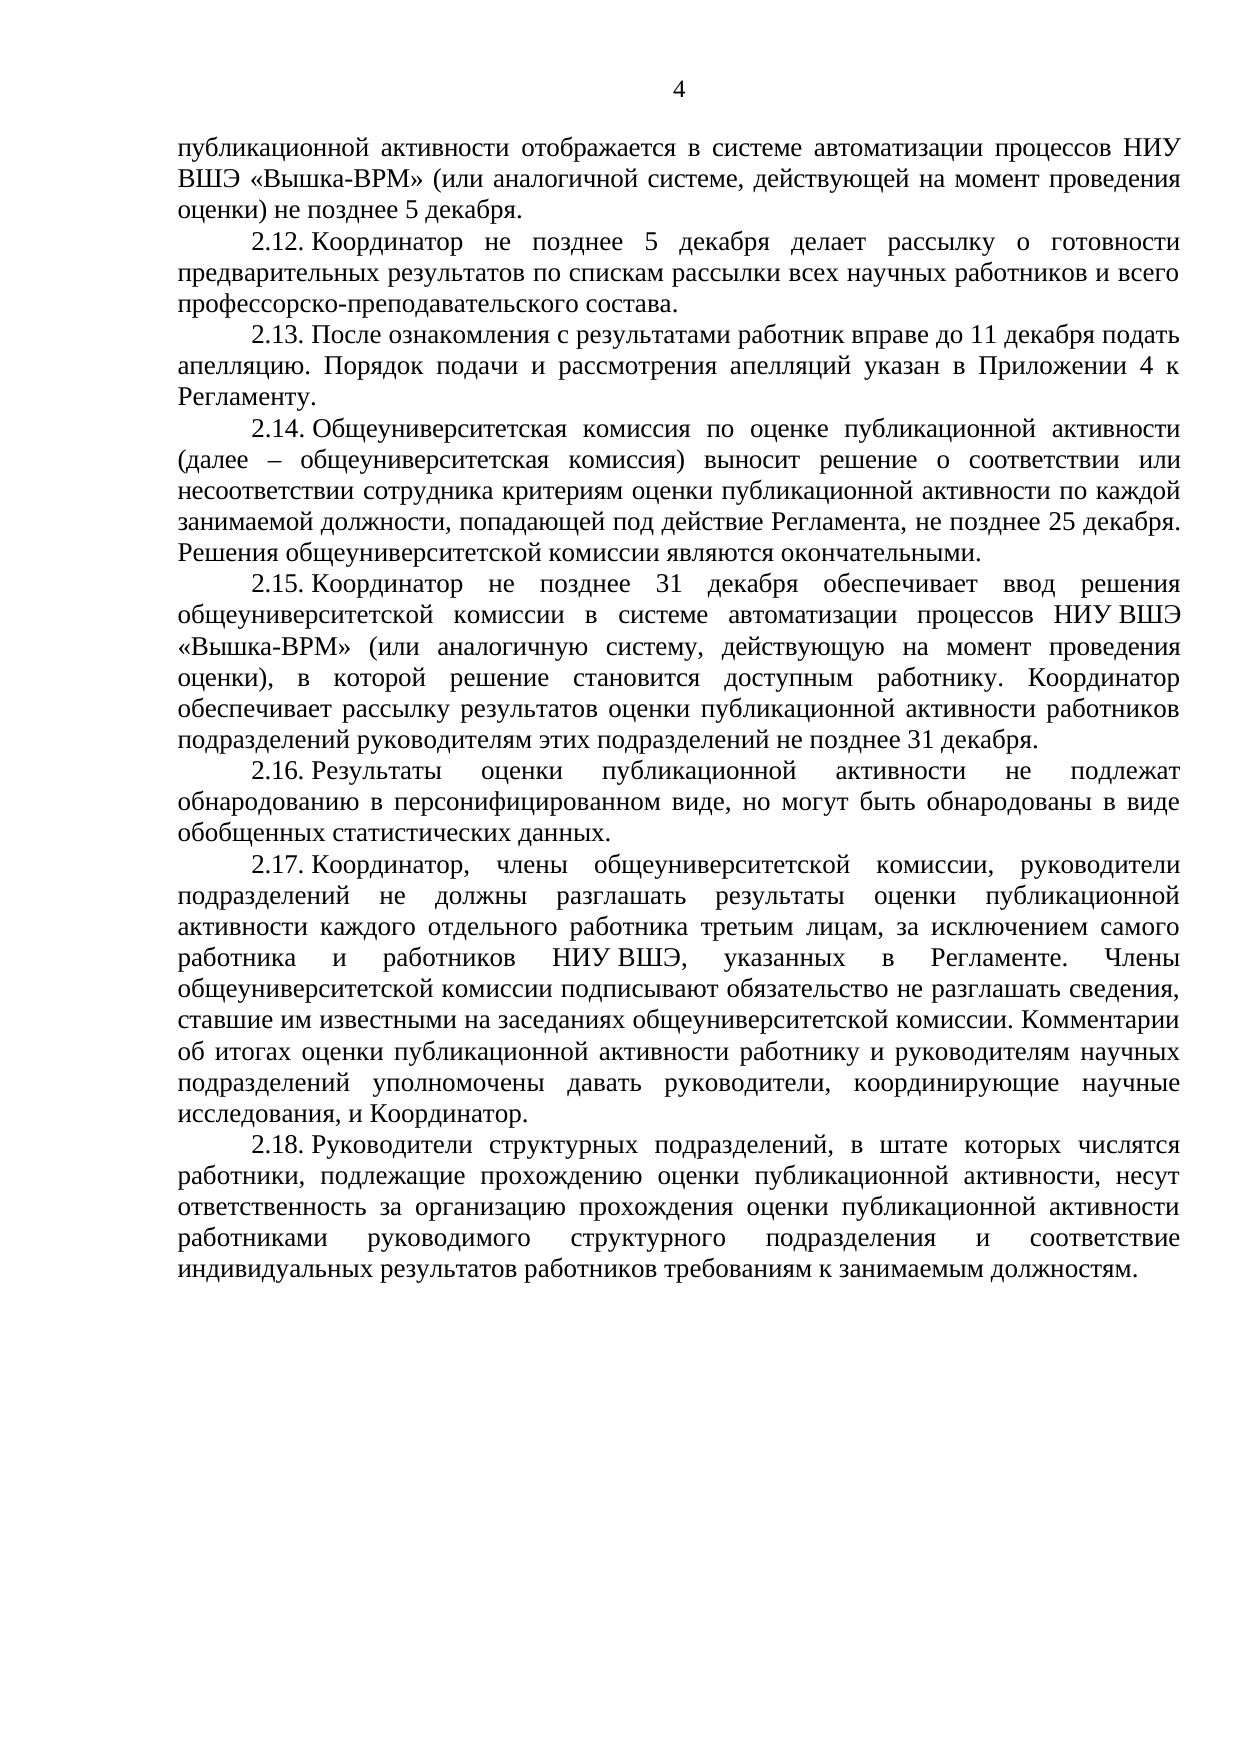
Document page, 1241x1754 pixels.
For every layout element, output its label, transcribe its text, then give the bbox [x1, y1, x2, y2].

list Координатор, члены общеуниверситетской комиссии, руководители подразделений не должны разглашать результаты оценки публикационной активности каждого отдельного работника третьим лицам, за исключением самого работника и работников НИУ ВШЭ, указанных в Регламенте. Члены общеуниверситетской комиссии подписывают обязательство не разглашать сведения, ставшие им известными на заседаниях общеуниверситетской комиссии. Комментарии об итогах оценки публикационной активности работнику и руководителям научных подразделений уполномочены давать руководители, координирующие научные исследования, и Координатор. [177, 848, 1181, 1128]
list Общеуниверситетская комиссия по оценке публикационной активности (далее – общеуниверситетская комиссия) выносит решение о соответствии или несоответствии сотрудника критериям оценки публикационной активности по каждой занимаемой должности, попадающей под действие Регламента, не позднее 25 декабря. Решения общеуниверситетской комиссии являются окончательными. [177, 412, 1181, 567]
list После ознакомления с результатами работник вправе до 11 декабря подать апелляцию. Порядок подачи и рассмотрения апелляций указан в Приложении 4 к Регламенту. [177, 318, 1181, 412]
list Результаты оценки публикационной активности не подлежат обнародованию в персонифицированном виде, но могут быть обнародованы в виде обобщенных статистических данных. [177, 754, 1181, 848]
list Координатор не позднее 5 декабря делает рассылку о готовности предварительных результатов по спискам рассылки всех научных работников и всего профессорско-преподавательского состава. [177, 225, 1181, 318]
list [177, 131, 1181, 225]
list Руководители структурных подразделений, в штате которых числятся работники, подлежащие прохождению оценки публикационной активности, несут ответственность за организацию прохождения оценки публикационной активности работниками руководимого структурного подразделения и соответствие индивидуальных результатов работников требованиям к занимаемым должностям. [177, 1128, 1181, 1284]
list Координатор не позднее 31 декабря обеспечивает ввод решения общеуниверситетской комиссии в системе автоматизации процессов НИУ ВШЭ «Вышка-BPM» (или аналогичную систему, действующую на момент проведения оценки), в которой решение становится доступным работнику. Координатор обеспечивает рассылку результатов оценки публикационной активности работников подразделений руководителям этих подразделений не позднее 31 декабря. [177, 567, 1181, 754]
